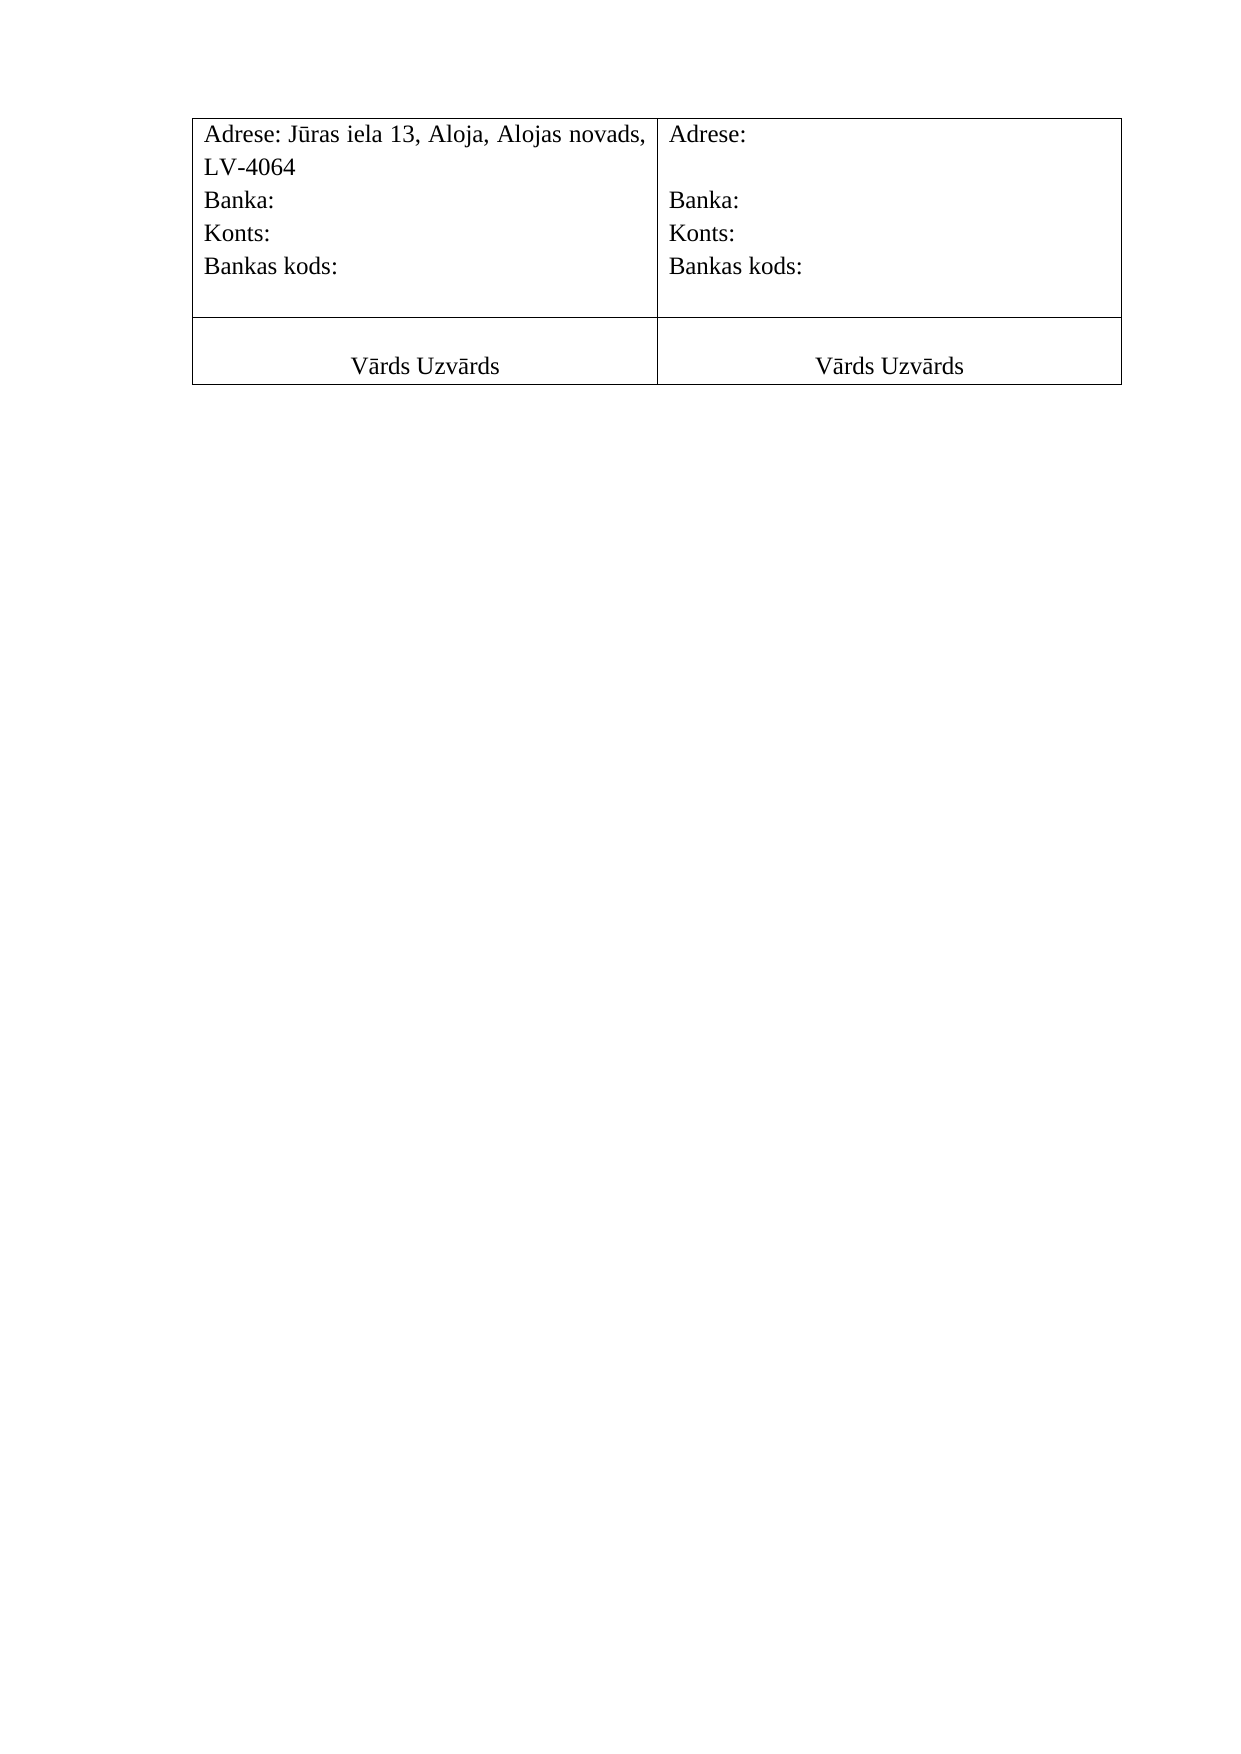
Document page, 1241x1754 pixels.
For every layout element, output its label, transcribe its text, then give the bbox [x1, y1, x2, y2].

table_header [193, 119, 657, 317]
table_cell Vārds Uzvārds [658, 318, 1121, 384]
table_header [658, 119, 1121, 317]
table_cell Vārds Uzvārds [193, 318, 657, 384]
